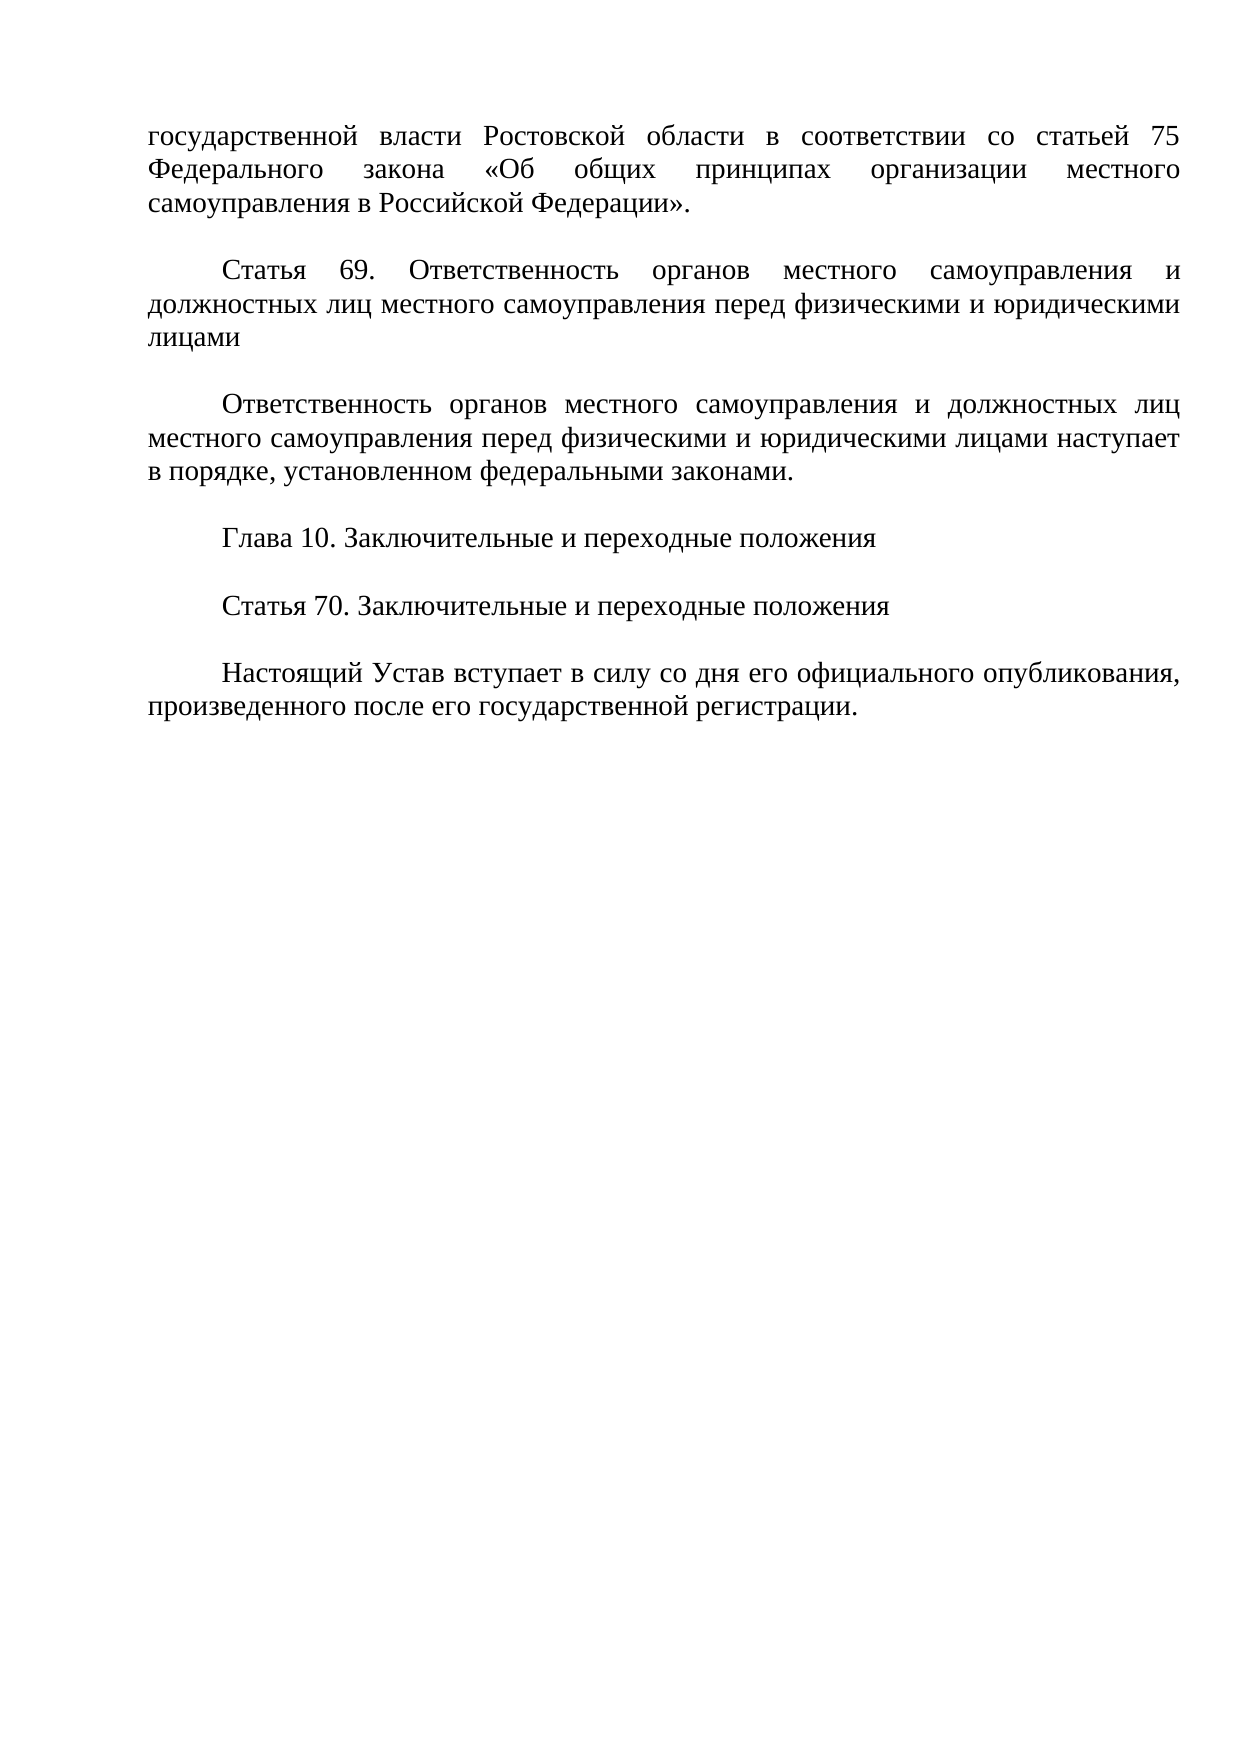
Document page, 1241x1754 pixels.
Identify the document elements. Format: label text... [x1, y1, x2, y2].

text Настоящий Устав вступает в силу со дня его официального опубликования, произведенного после его государственной регистрации. [148, 655, 1181, 722]
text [148, 118, 1181, 219]
text Глава 10. Заключительные и переходные положения [148, 521, 1181, 554]
text Статья 69. Ответственность органов местного самоуправления и должностных лиц местного самоуправления перед физическими и юридическими лицами [148, 252, 1181, 353]
text Ответственность органов местного самоуправления и должностных лиц местного самоуправления перед физическими и юридическими лицами наступает в порядке, установленном федеральными законами. [148, 386, 1181, 487]
text Статья 70. Заключительные и переходные положения [148, 588, 1181, 621]
